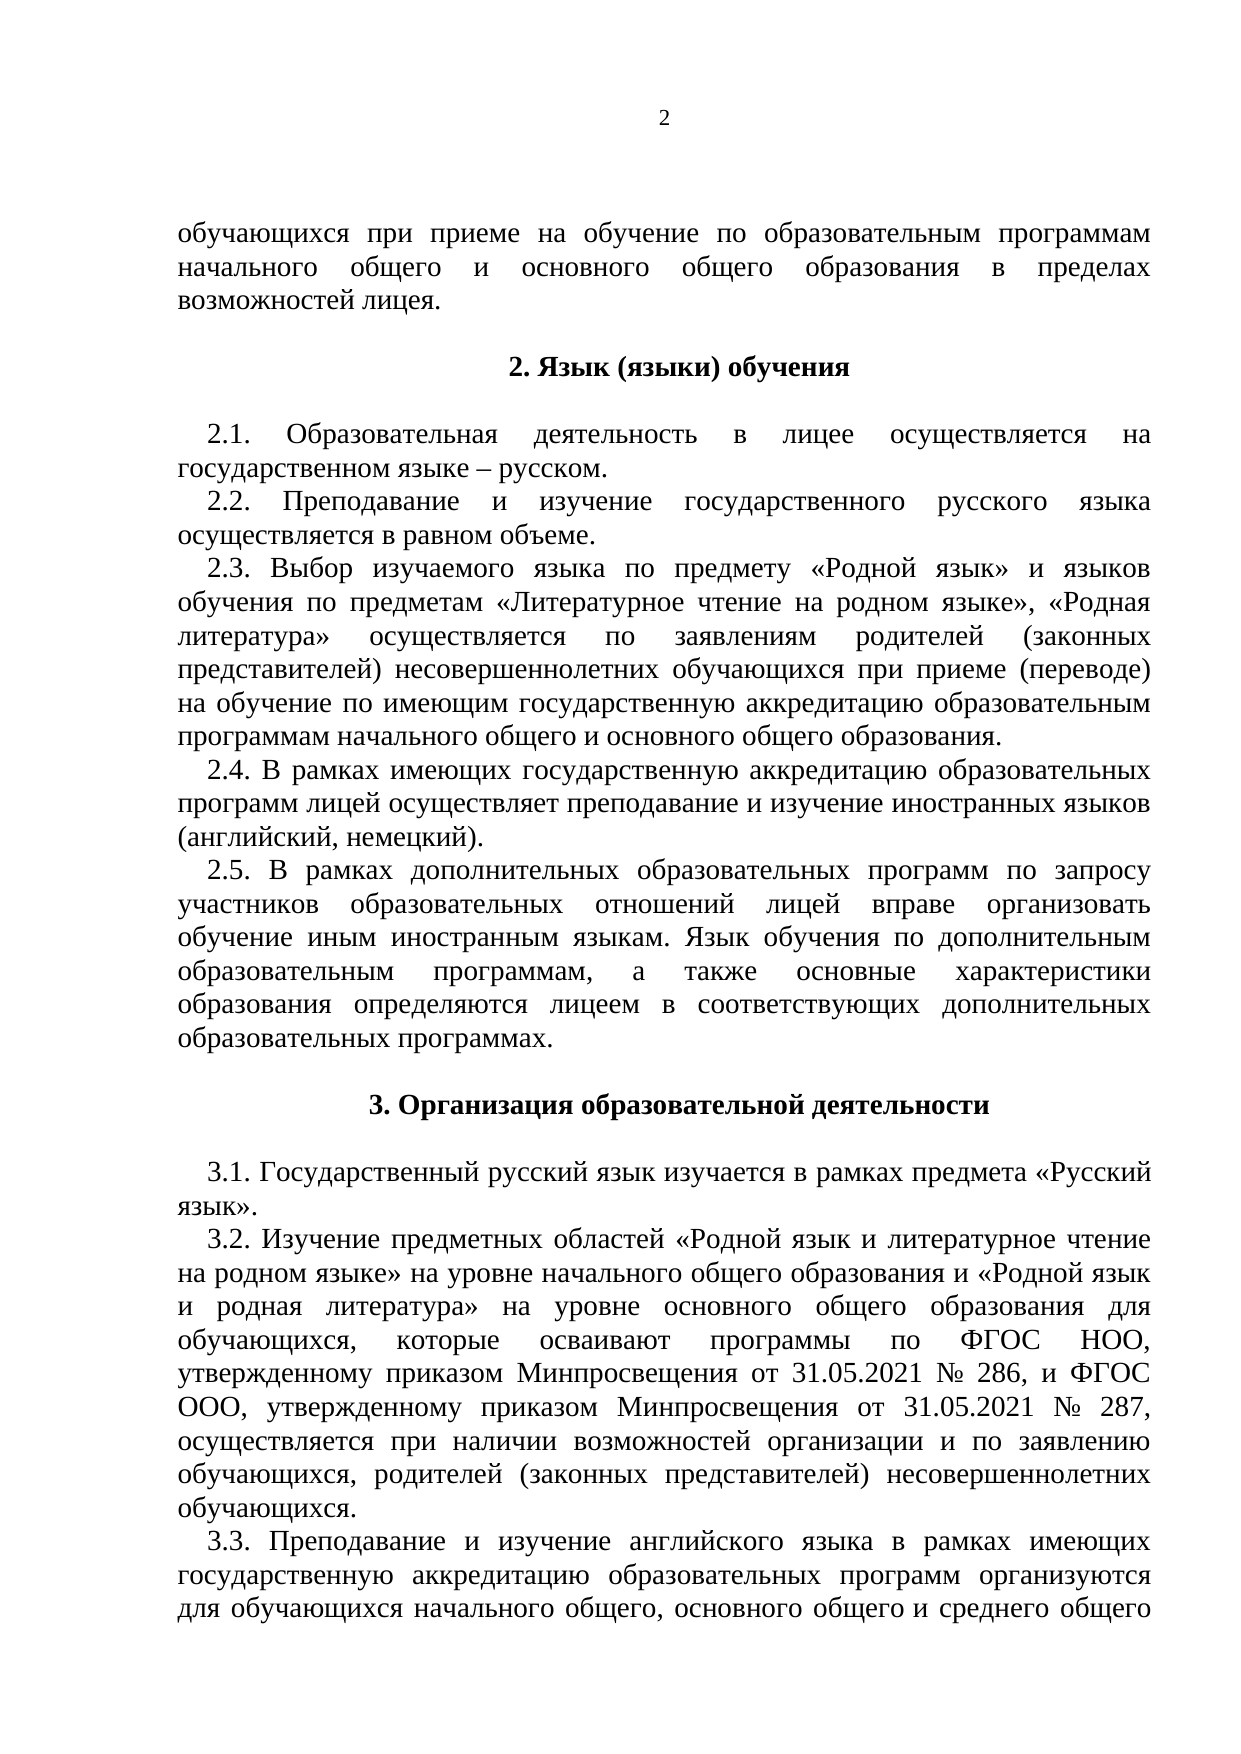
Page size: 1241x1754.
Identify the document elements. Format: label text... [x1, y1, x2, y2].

text 2.1. Образовательная деятельность в лицее осуществляется на государственном языке – русском. [177, 416, 1152, 483]
text 3.2. Изучение предметных областей «Родной язык и литературное чтение на родном языке» на уровне начального общего образования и «Родной язык и родная литература» на уровне основного общего образования для обучающихся, которые осваивают программы по ФГОС НОО, утвержденному приказом Минпросвещения от 31.05.2021 № 286, и ФГОС ООО, утвержденному приказом Минпросвещения от 31.05.2021 № 287, осуществляется при наличии возможностей организации и по заявлению обучающихся, родителей (законных представителей) несовершеннолетних обучающихся. [177, 1221, 1152, 1523]
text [177, 1523, 1152, 1624]
text 3.1. Государственный русский язык изучается в рамках предмета «Русский язык». [177, 1154, 1152, 1221]
text 2.5. В рамках дополнительных образовательных программ по запросу участников образовательных отношений лицей вправе организовать обучение иным иностранным языкам. Язык обучения по дополнительным образовательным программам, а также основные характеристики образования определяются лицеем в соответствующих дополнительных образовательных программах. [177, 852, 1152, 1054]
text 2.2. Преподавание и изучение государственного русского языка осуществляется в равном объеме. [177, 483, 1152, 551]
text 2.4. В рамках имеющих государственную аккредитацию образовательных программ лицей осуществляет преподавание и изучение иностранных языков (английский, немецкий). [177, 752, 1152, 852]
text 1.2. Положение устанавливает языки образования и порядок их выбора родителями (законными представителями) несовершеннолетних обучающихся при приеме на обучение по образовательным программам начального общего и основного общего образования в пределах возможностей лицея. [177, 215, 1152, 316]
text 2. Язык (языки) обучения [177, 349, 1152, 383]
text 3. Организация образовательной деятельности [177, 1087, 1152, 1121]
text 2.3. Выбор изучаемого языка по предмету «Родной язык» и языков обучения по предметам «Литературное чтение на родном языке», «Родная литература» осуществляется по заявлениям родителей (законных представителей) несовершеннолетних обучающихся при приеме (переводе) на обучение по имеющим государственную аккредитацию образовательным программам начального общего и основного общего образования. [177, 551, 1152, 752]
